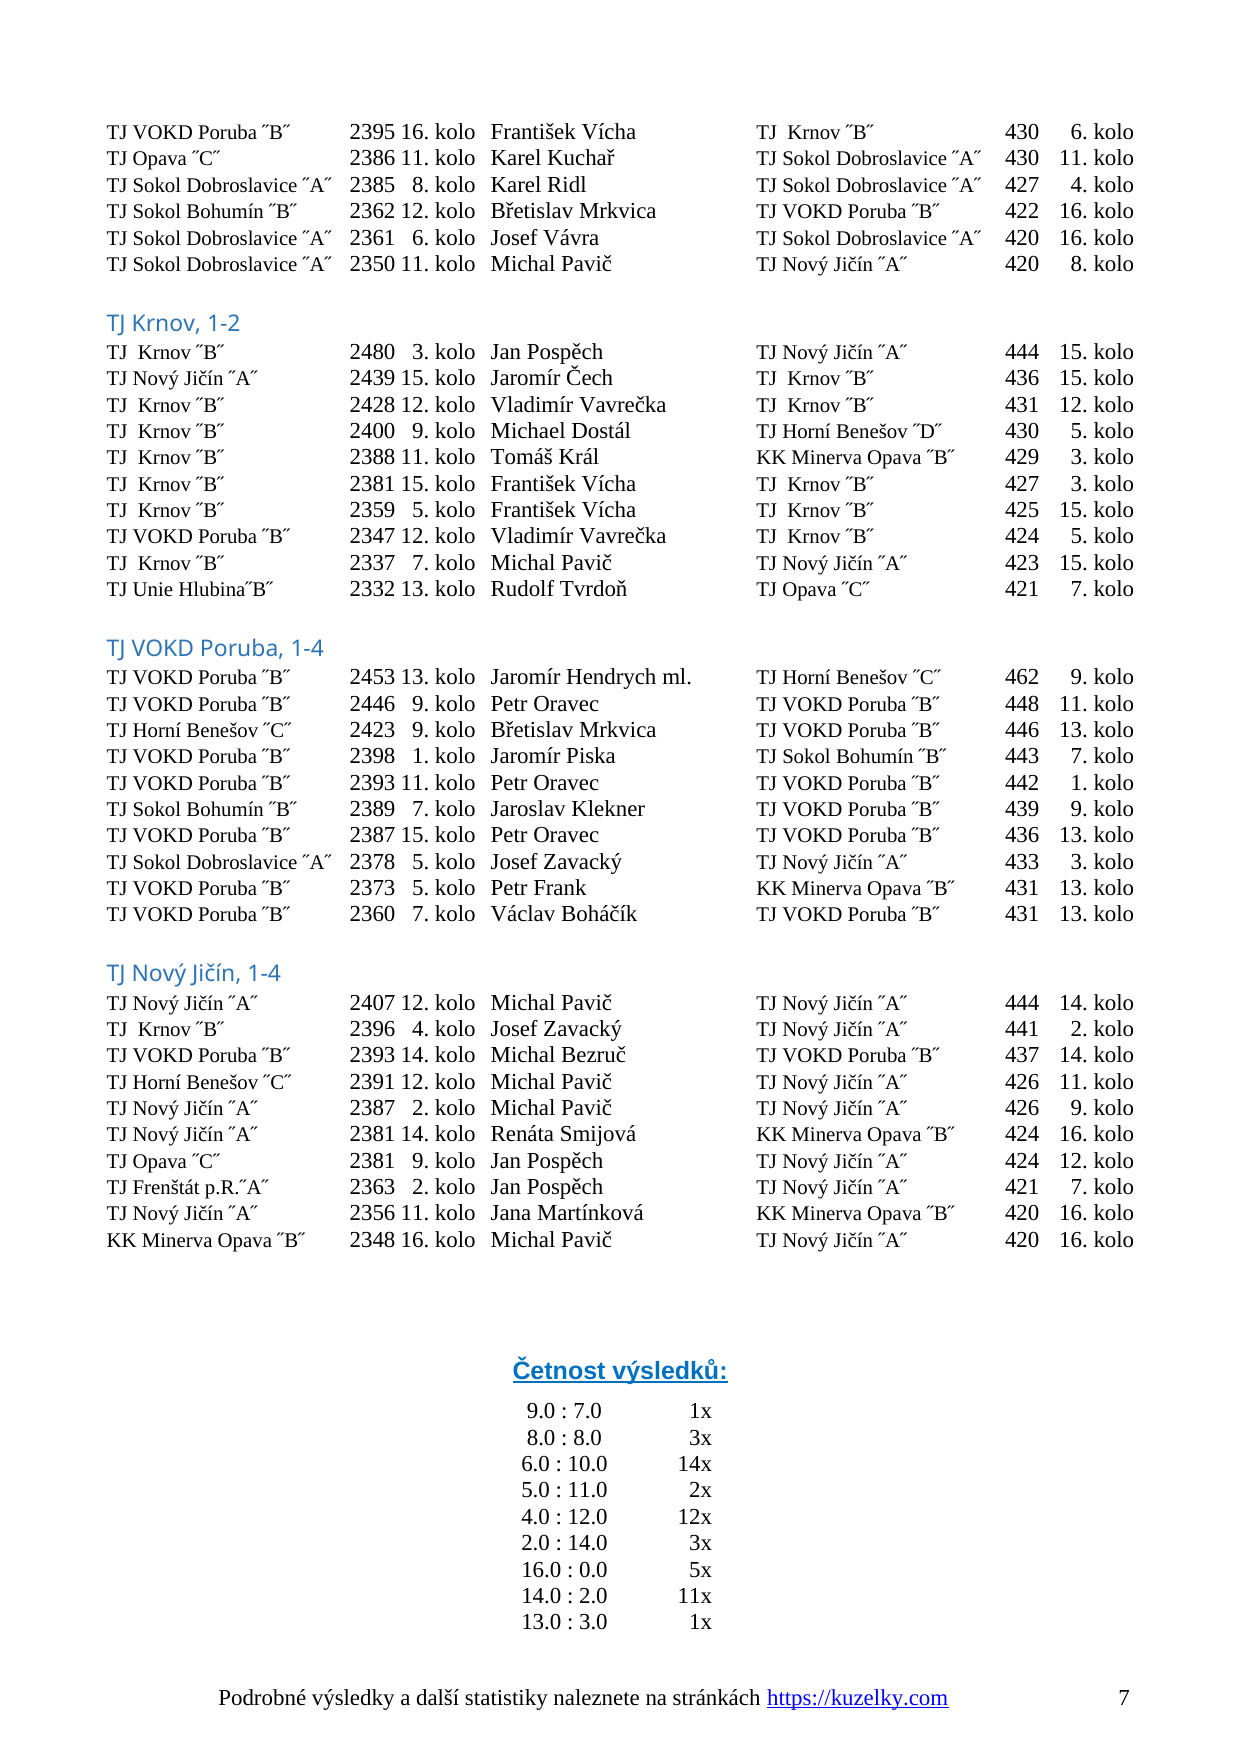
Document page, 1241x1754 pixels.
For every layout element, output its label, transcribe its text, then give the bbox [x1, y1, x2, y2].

text 6.0 : 10.0 14x [106, 1450, 1134, 1477]
text TJ Sokol Bohumín ˝B˝ 2389 7. kolo Jaroslav Klekner TJ VOKD Poruba ˝B˝ 439 9. kolo [106, 795, 1134, 821]
text TJ Frenštát p.R.˝A˝ 2363 2. kolo Jan Pospěch TJ Nový Jičín ˝A˝ 421 7. kolo [106, 1173, 1134, 1199]
text TJ Nový Jičín ˝A˝ 2387 2. kolo Michal Pavič TJ Nový Jičín ˝A˝ 426 9. kolo [106, 1094, 1134, 1120]
text TJ VOKD Poruba ˝B˝ 2393 14. kolo Michal Bezruč TJ VOKD Poruba ˝B˝ 437 14. kolo [106, 1041, 1134, 1068]
text TJ Sokol Dobroslavice ˝A˝ 2350 11. kolo Michal Pavič TJ Nový Jičín ˝A˝ 420 8. kolo [106, 250, 1134, 276]
text TJ VOKD Poruba ˝B˝ 2446 9. kolo Petr Oravec TJ VOKD Poruba ˝B˝ 448 11. kolo [106, 690, 1134, 716]
subtitle TJ VOKD Poruba, 1-4 [106, 632, 1134, 663]
text 4.0 : 12.0 12x [106, 1503, 1134, 1529]
text 9.0 : 7.0 1x [106, 1397, 1134, 1424]
text TJ Sokol Dobroslavice ˝A˝ 2361 6. kolo Josef Vávra TJ Sokol Dobroslavice ˝A˝ 420 16. kolo [106, 223, 1134, 250]
text TJ Krnov ˝B˝ 2396 4. kolo Josef Zavacký TJ Nový Jičín ˝A˝ 441 2. kolo [106, 1015, 1134, 1041]
text TJ Sokol Bohumín ˝B˝ 2362 12. kolo Břetislav Mrkvica TJ VOKD Poruba ˝B˝ 422 16. kolo [106, 197, 1134, 223]
text TJ Nový Jičín ˝A˝ 2381 14. kolo Renáta Smijová KK Minerva Opava ˝B˝ 424 16. kolo [106, 1120, 1134, 1147]
text 14.0 : 2.0 11x [106, 1582, 1134, 1608]
subtitle TJ Krnov, 1-2 [106, 307, 1134, 338]
text TJ Unie Hlubina˝B˝ 2332 13. kolo Rudolf Tvrdoň TJ Opava ˝C˝ 421 7. kolo [106, 575, 1134, 602]
text TJ VOKD Poruba ˝B˝ 2395 16. kolo František Vícha TJ Krnov ˝B˝ 430 6. kolo [106, 118, 1134, 144]
text TJ Sokol Dobroslavice ˝A˝ 2385 8. kolo Karel Ridl TJ Sokol Dobroslavice ˝A˝ 427 4. kolo [106, 171, 1134, 197]
text TJ Krnov ˝B˝ 2381 15. kolo František Vícha TJ Krnov ˝B˝ 427 3. kolo [106, 470, 1134, 496]
text TJ VOKD Poruba ˝B˝ 2347 12. kolo Vladimír Vavrečka TJ Krnov ˝B˝ 424 5. kolo [106, 522, 1134, 549]
text TJ Nový Jičín ˝A˝ 2356 11. kolo Jana Martínková KK Minerva Opava ˝B˝ 420 16. kolo [106, 1199, 1134, 1226]
text TJ VOKD Poruba ˝B˝ 2373 5. kolo Petr Frank KK Minerva Opava ˝B˝ 431 13. kolo [106, 874, 1134, 901]
text 2.0 : 14.0 3x [106, 1529, 1134, 1556]
text TJ Krnov ˝B˝ 2428 12. kolo Vladimír Vavrečka TJ Krnov ˝B˝ 431 12. kolo [106, 391, 1134, 417]
text TJ VOKD Poruba ˝B˝ 2387 15. kolo Petr Oravec TJ VOKD Poruba ˝B˝ 436 13. kolo [106, 821, 1134, 848]
text TJ VOKD Poruba ˝B˝ 2360 7. kolo Václav Boháčík TJ VOKD Poruba ˝B˝ 431 13. kolo [106, 901, 1134, 927]
text TJ Sokol Dobroslavice ˝A˝ 2378 5. kolo Josef Zavacký TJ Nový Jičín ˝A˝ 433 3. kolo [106, 848, 1134, 874]
text TJ Nový Jičín ˝A˝ 2407 12. kolo Michal Pavič TJ Nový Jičín ˝A˝ 444 14. kolo [106, 989, 1134, 1015]
text 16.0 : 0.0 5x [106, 1556, 1134, 1582]
subtitle TJ Nový Jičín, 1-4 [106, 957, 1134, 989]
text 13.0 : 3.0 1x [106, 1608, 1134, 1635]
text TJ Nový Jičín ˝A˝ 2439 15. kolo Jaromír Čech TJ Krnov ˝B˝ 436 15. kolo [106, 364, 1134, 391]
text TJ VOKD Poruba ˝B˝ 2453 13. kolo Jaromír Hendrych ml. TJ Horní Benešov ˝C˝ 462 9. kolo [106, 663, 1134, 690]
text TJ Horní Benešov ˝C˝ 2391 12. kolo Michal Pavič TJ Nový Jičín ˝A˝ 426 11. kolo [106, 1068, 1134, 1094]
text TJ Opava ˝C˝ 2381 9. kolo Jan Pospěch TJ Nový Jičín ˝A˝ 424 12. kolo [106, 1147, 1134, 1173]
text TJ Krnov ˝B˝ 2337 7. kolo Michal Pavič TJ Nový Jičín ˝A˝ 423 15. kolo [106, 549, 1134, 575]
text 8.0 : 8.0 3x [106, 1424, 1134, 1450]
text TJ Krnov ˝B˝ 2388 11. kolo Tomáš Král KK Minerva Opava ˝B˝ 429 3. kolo [106, 443, 1134, 470]
text 5.0 : 11.0 2x [106, 1477, 1134, 1503]
text TJ Horní Benešov ˝C˝ 2423 9. kolo Břetislav Mrkvica TJ VOKD Poruba ˝B˝ 446 13. kolo [106, 716, 1134, 742]
text TJ VOKD Poruba ˝B˝ 2393 11. kolo Petr Oravec TJ VOKD Poruba ˝B˝ 442 1. kolo [106, 769, 1134, 795]
text TJ Krnov ˝B˝ 2480 3. kolo Jan Pospěch TJ Nový Jičín ˝A˝ 444 15. kolo [106, 338, 1134, 364]
text Četnost výsledků: [94, 1356, 1145, 1385]
text TJ Krnov ˝B˝ 2400 9. kolo Michael Dostál TJ Horní Benešov ˝D˝ 430 5. kolo [106, 417, 1134, 443]
text TJ Opava ˝C˝ 2386 11. kolo Karel Kuchař TJ Sokol Dobroslavice ˝A˝ 430 11. kolo [106, 144, 1134, 171]
text TJ Krnov ˝B˝ 2359 5. kolo František Vícha TJ Krnov ˝B˝ 425 15. kolo [106, 496, 1134, 522]
text KK Minerva Opava ˝B˝ 2348 16. kolo Michal Pavič TJ Nový Jičín ˝A˝ 420 16. kolo [106, 1226, 1134, 1252]
text TJ VOKD Poruba ˝B˝ 2398 1. kolo Jaromír Piska TJ Sokol Bohumín ˝B˝ 443 7. kolo [106, 742, 1134, 769]
